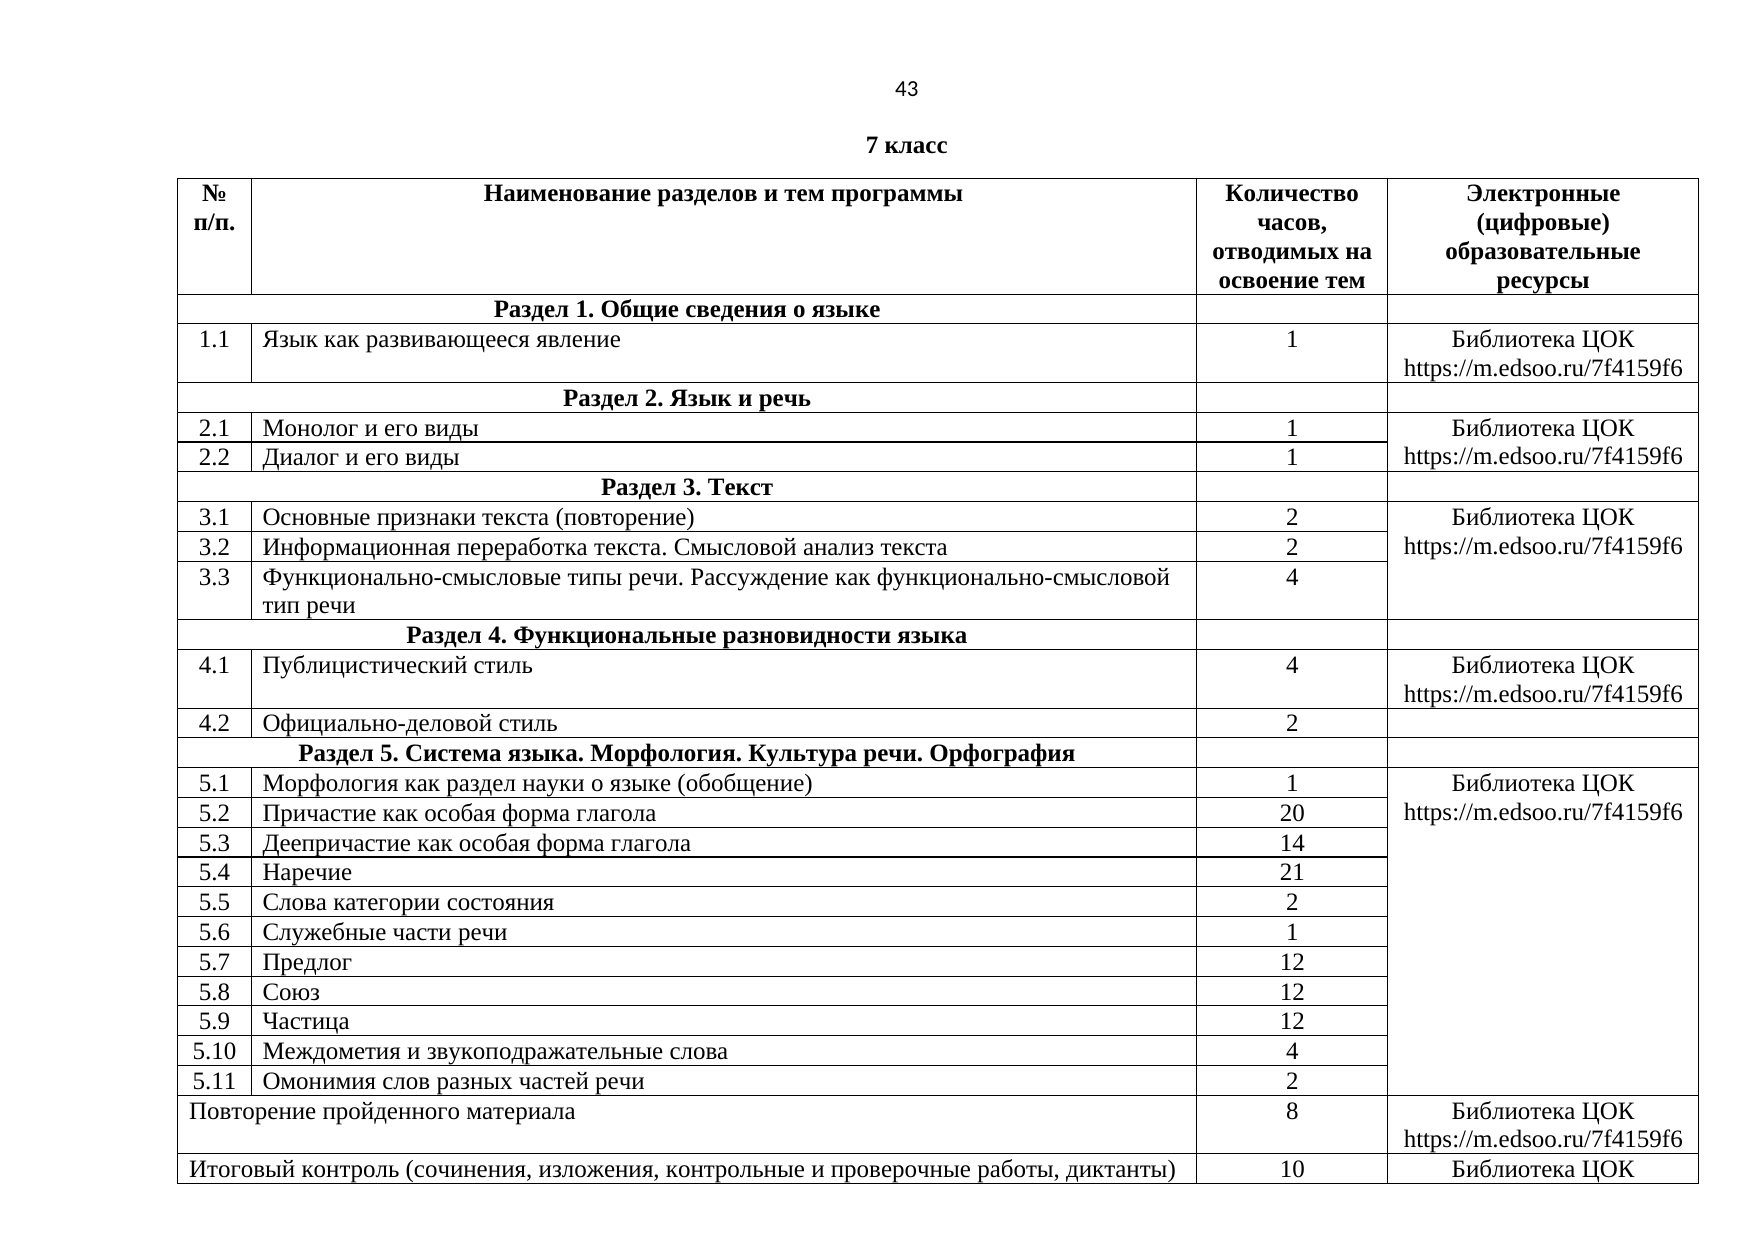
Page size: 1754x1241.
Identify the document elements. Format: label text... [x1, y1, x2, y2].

table_cell [1388, 738, 1698, 767]
table_cell 2 [1197, 1066, 1387, 1095]
table_cell 5.6 [178, 917, 251, 946]
table_cell 5.4 [178, 858, 251, 886]
table_cell 2 [1197, 709, 1387, 737]
table_cell 20 [1197, 798, 1387, 827]
table_cell Библиотека ЦОК https://m.edsoo.ru/7f4159f6 [1388, 650, 1698, 707]
table_header Наименование разделов и тем программы [252, 179, 1196, 293]
text 7 класс [177, 130, 1636, 158]
table_cell 2.2 [178, 443, 251, 471]
table_cell Предлог [252, 947, 1196, 976]
table_cell Повторение пройденного материала [178, 1096, 1196, 1153]
table_header № п/п. [178, 179, 251, 293]
table_cell 1 [1197, 917, 1387, 946]
table_cell 3.2 [178, 532, 251, 561]
table_cell 5.2 [178, 798, 251, 827]
table_cell Основные признаки текста (повторение) [252, 502, 1196, 531]
table_cell 2 [1197, 887, 1387, 916]
table_cell 2 [1197, 532, 1387, 561]
table_cell 3.3 [178, 562, 251, 619]
table_cell Морфология как раздел науки о языке (обобщение) [252, 768, 1196, 797]
table_cell Информационная переработка текста. Смысловой анализ текста [252, 532, 1196, 561]
table_cell 1 [1197, 768, 1387, 797]
table_cell 12 [1197, 947, 1387, 976]
table_cell [1197, 383, 1387, 412]
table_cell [1388, 1154, 1698, 1183]
table_header Электронные (цифровые) образовательные ресурсы [1388, 179, 1698, 293]
table_cell 5.3 [178, 828, 251, 856]
table_cell 4 [1197, 562, 1387, 619]
table_cell [1197, 472, 1387, 501]
table_cell 10 [1197, 1154, 1387, 1183]
table_cell [1388, 383, 1698, 412]
table_cell Раздел 1. Общие сведения о языке [178, 295, 1196, 323]
table_cell 14 [1197, 828, 1387, 856]
table_cell [1197, 620, 1387, 649]
table_cell Междометия и звукоподражательные слова [252, 1036, 1196, 1065]
table_cell Служебные части речи [252, 917, 1196, 946]
table_cell Раздел 3. Текст [178, 472, 1196, 501]
table_cell 2 [1197, 502, 1387, 531]
table_cell Деепричастие как особая форма глагола [252, 828, 1196, 856]
table_cell Раздел 5. Система языка. Морфология. Культура речи. Орфография [178, 738, 1196, 767]
table_cell 12 [1197, 977, 1387, 1005]
table_cell Союз [252, 977, 1196, 1005]
table_cell Официально-деловой стиль [252, 709, 1196, 737]
table_cell Язык как развивающееся явление [252, 324, 1196, 382]
table_cell Раздел 2. Язык и речь [178, 383, 1196, 412]
table_cell 2.1 [178, 413, 251, 441]
table_cell 12 [1197, 1006, 1387, 1035]
table_cell 5.11 [178, 1066, 251, 1095]
table_cell [1388, 709, 1698, 737]
table_header Количество часов, отводимых на освоение тем [1197, 179, 1387, 293]
table_cell 4.1 [178, 650, 251, 707]
table_cell Диалог и его виды [252, 443, 1196, 471]
table_cell [1197, 295, 1387, 323]
table_cell Раздел 4. Функциональные разновидности языка [178, 620, 1196, 649]
table_cell 5.5 [178, 887, 251, 916]
table_cell Причастие как особая форма глагола [252, 798, 1196, 827]
table_cell 8 [1197, 1096, 1387, 1153]
table_cell Монолог и его виды [252, 413, 1196, 441]
table_cell 5.10 [178, 1036, 251, 1065]
table_cell 5.7 [178, 947, 251, 976]
table_cell 1.1 [178, 324, 251, 382]
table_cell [1388, 1096, 1698, 1153]
table_cell Публицистический стиль [252, 650, 1196, 707]
table_cell Частица [252, 1006, 1196, 1035]
table_cell Слова категории состояния [252, 887, 1196, 916]
table_cell Библиотека ЦОК https://m.edsoo.ru/7f4159f6 [1388, 413, 1698, 471]
table_cell [1197, 738, 1387, 767]
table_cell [178, 1154, 1196, 1183]
table_cell [1388, 620, 1698, 649]
table_cell 21 [1197, 858, 1387, 886]
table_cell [1388, 768, 1698, 1095]
table_cell 5.8 [178, 977, 251, 1005]
table_cell 4.2 [178, 709, 251, 737]
table_cell [1388, 295, 1698, 323]
table_cell Библиотека ЦОК https://m.edsoo.ru/7f4159f6 [1388, 324, 1698, 382]
table_cell 5.9 [178, 1006, 251, 1035]
table_cell 1 [1197, 443, 1387, 471]
table_cell 4 [1197, 650, 1387, 707]
table_cell 4 [1197, 1036, 1387, 1065]
table_cell [1388, 472, 1698, 501]
table_cell 1 [1197, 324, 1387, 382]
table_cell Наречие [252, 858, 1196, 886]
table_cell 3.1 [178, 502, 251, 531]
table_cell Функционально-смысловые типы речи. Рассуждение как функционально-смысловой тип речи [252, 562, 1196, 619]
table_cell Библиотека ЦОК https://m.edsoo.ru/7f4159f6 [1388, 502, 1698, 619]
table_cell Омонимия слов разных частей речи [252, 1066, 1196, 1095]
table_cell 5.1 [178, 768, 251, 797]
table_cell 1 [1197, 413, 1387, 441]
